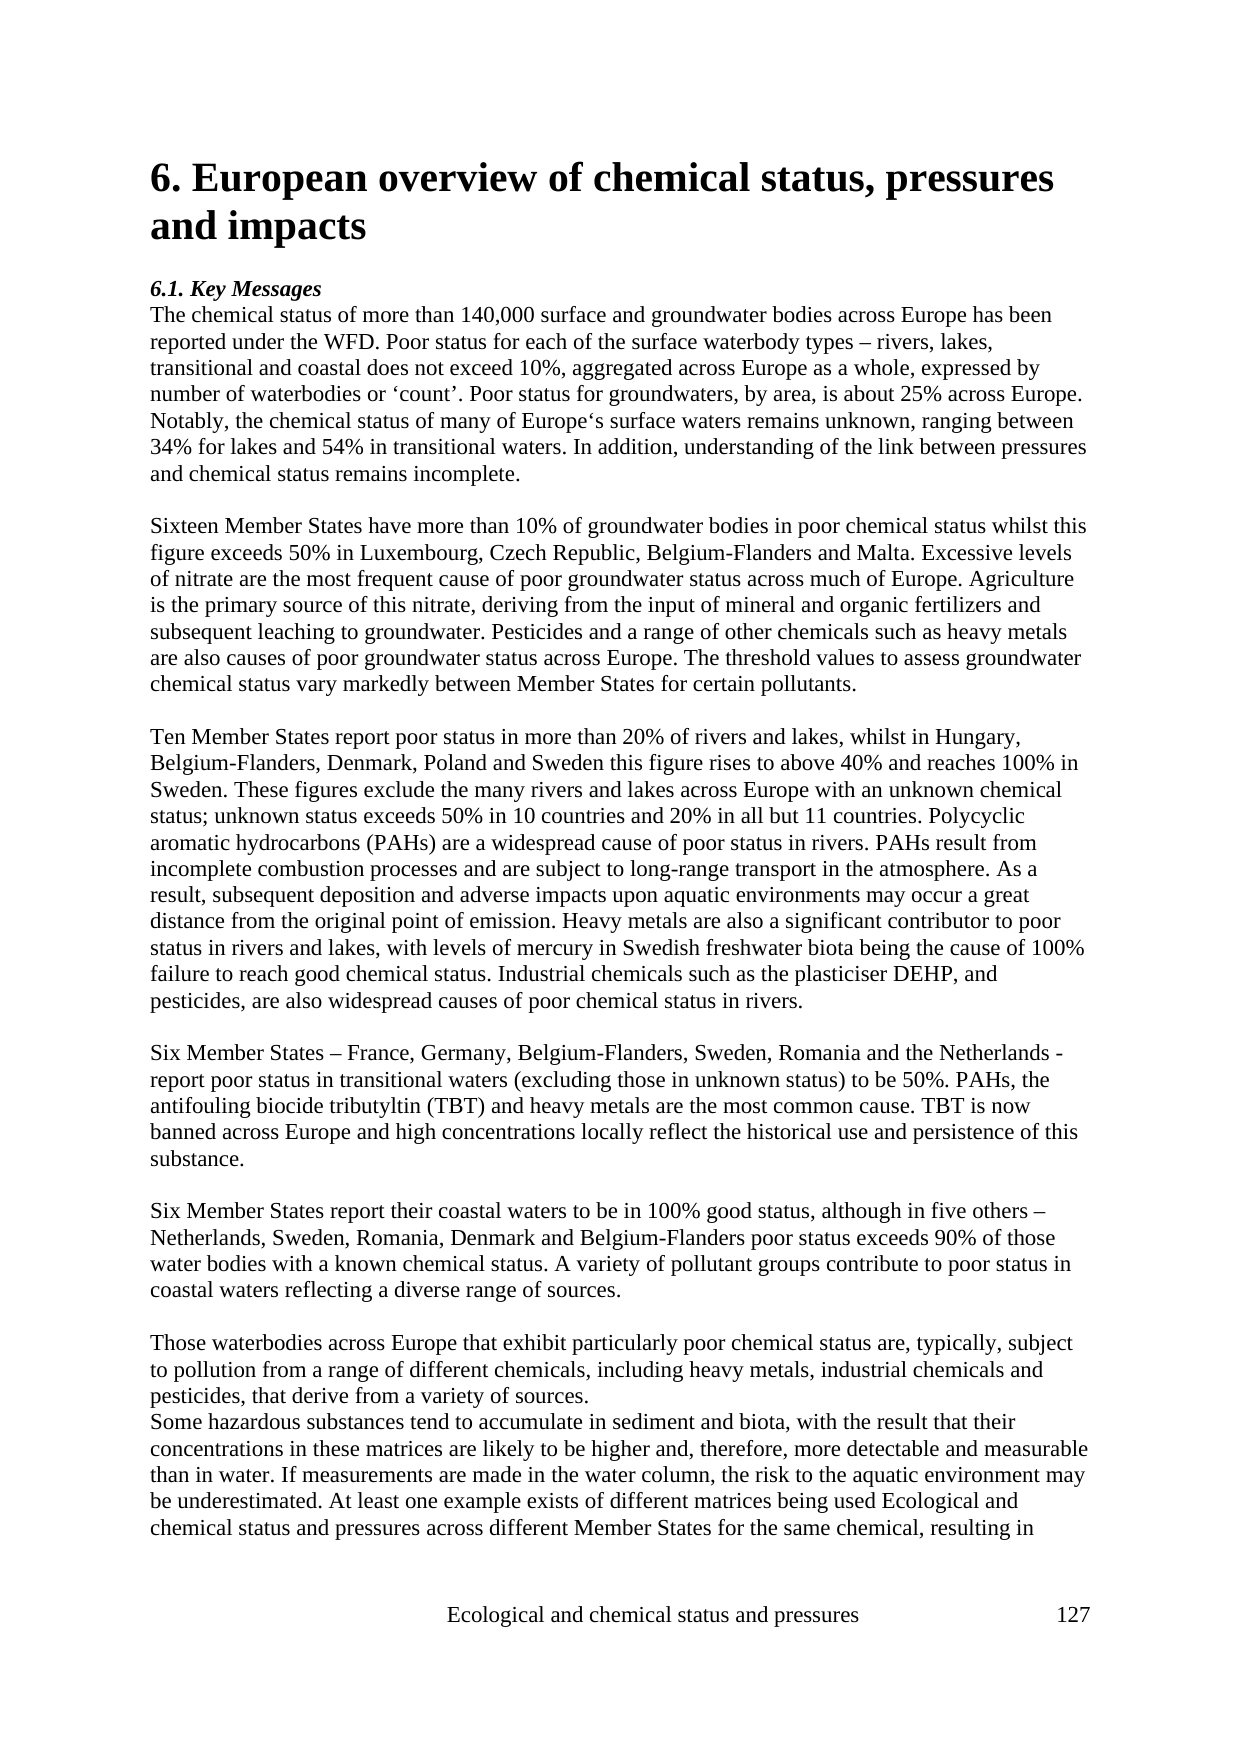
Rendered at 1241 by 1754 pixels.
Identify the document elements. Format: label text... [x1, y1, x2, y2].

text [150, 1408, 1090, 1540]
text Six Member States report their coastal waters to be in 100% good status, although in five others – Netherlands, Sweden, Romania, Denmark and Belgium-Flanders poor status exceeds 90% of those water bodies with a known chemical status. A variety of pollutant groups contribute to poor status in coastal waters reflecting a diverse range of sources. [150, 1197, 1090, 1303]
text Ten Member States report poor status in more than 20% of rivers and lakes, whilst in Hungary, Belgium-Flanders, Denmark, Poland and Sweden this figure rises to above 40% and reaches 100% in Sweden. These figures exclude the many rivers and lakes across Europe with an unknown chemical status; unknown status exceeds 50% in 10 countries and 20% in all but 11 countries. Polycyclic aromatic hydrocarbons (PAHs) are a widespread cause of poor status in rivers. PAHs result from incomplete combustion processes and are subject to long-range transport in the atmosphere. As a result, subsequent deposition and adverse impacts upon aquatic environments may occur a great distance from the original point of emission. Heavy metals are also a significant contributor to poor status in rivers and lakes, with levels of mercury in Swedish freshwater biota being the cause of 100% failure to reach good chemical status. Industrial chemicals such as the plasticiser DEHP, and pesticides, are also widespread causes of poor chemical status in rivers. [150, 723, 1090, 1013]
text Those waterbodies across Europe that exhibit particularly poor chemical status are, typically, subject to pollution from a range of different chemicals, including heavy metals, industrial chemicals and pesticides, that derive from a variety of sources. [150, 1329, 1090, 1408]
text Sixteen Member States have more than 10% of groundwater bodies in poor chemical status whilst this figure exceeds 50% in Luxembourg, Czech Republic, Belgium-Flanders and Malta. Excessive levels of nitrate are the most frequent cause of poor groundwater status across much of Europe. Agriculture is the primary source of this nitrate, deriving from the input of mineral and organic fertilizers and subsequent leaching to groundwater. Pesticides and a range of other chemicals such as heavy metals are also causes of poor groundwater status across Europe. The threshold values to assess groundwater chemical status vary markedly between Member States for certain pollutants. [150, 512, 1090, 697]
text 6.1. Key Messages [150, 275, 1090, 301]
text 6. European overview of chemical status, pressures and impacts [150, 153, 1090, 249]
text Notably, the chemical status of many of Europe‘s surface waters remains unknown, ranging between 34% for lakes and 54% in transitional waters. In addition, understanding of the link between pressures and chemical status remains incomplete. [150, 407, 1090, 486]
text Six Member States – France, Germany, Belgium-Flanders, Sweden, Romania and the Netherlands - report poor status in transitional waters (excluding those in unknown status) to be 50%. PAHs, the antifouling biocide tributyltin (TBT) and heavy metals are the most common cause. TBT is now banned across Europe and high concentrations locally reflect the historical use and persistence of this substance. [150, 1039, 1090, 1171]
text The chemical status of more than 140,000 surface and groundwater bodies across Europe has been reported under the WFD. Poor status for each of the surface waterbody types – rivers, lakes, transitional and coastal does not exceed 10%, aggregated across Europe as a whole, expressed by number of waterbodies or ‘count’. Poor status for groundwaters, by area, is about 25% across Europe. [150, 301, 1090, 407]
